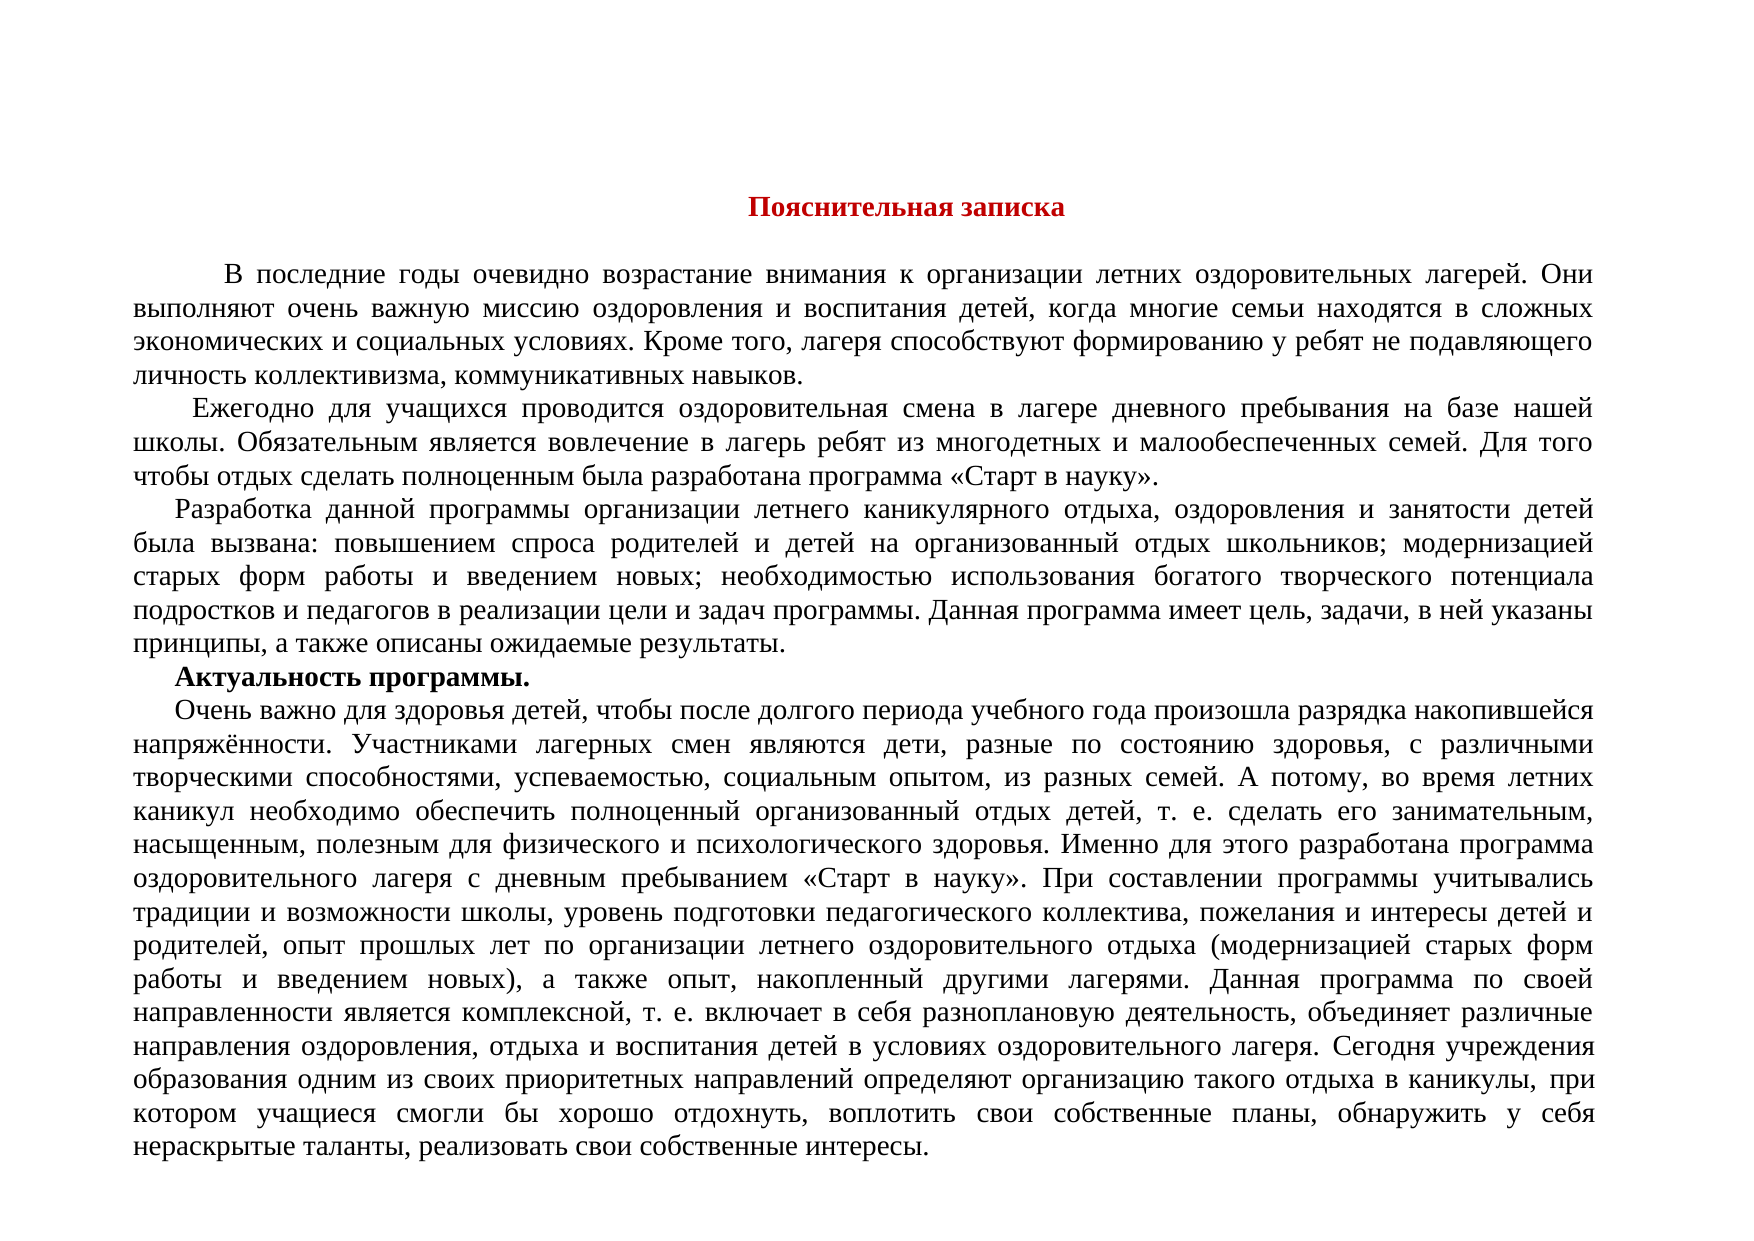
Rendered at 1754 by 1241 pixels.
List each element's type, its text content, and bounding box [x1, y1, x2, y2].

text Разработка данной программы организации летнего каникулярного отдыха, оздоровления и занятости детей была вызвана: повышением спроса родителей и детей на организованный отдых школьников; модернизацией старых форм работы и введением новых; необходимостью использования богатого творческого потенциала подростков и педагогов в реализации цели и задач программы. Данная программа имеет цель, задачи, в ней указаны принципы, а также описаны ожидаемые результаты. [133, 491, 1595, 659]
text В последние годы очевидно возрастание внимания к организации летних оздоровительных лагерей. Они выполняют очень важную миссию оздоровления и воспитания детей, когда многие семьи находятся в сложных экономических и социальных условиях. Кроме того, лагеря способствуют формированию у ребят не подавляющего личность коллективизма, коммуникативных навыков. [133, 256, 1595, 391]
text Очень важно для здоровья детей, чтобы после долгого периода учебного года произошла разрядка накопившейся напряжённости. Участниками лагерных смен являются дети, разные по состоянию здоровья, с различными творческими способностями, успеваемостью, социальным опытом, из разных семей. А потому, во время летних каникул необходимо обеспечить полноценный организованный отдых детей, т. е. сделать его занимательным, насыщенным, полезным для физического и психологического здоровья. Именно для этого разработана программа оздоровительного лагеря с дневным пребыванием «Старт в науку». При составлении программы учитывались традиции и возможности школы, уровень подготовки педагогического коллектива, пожелания и интересы детей и родителей, опыт прошлых лет по организации летнего оздоровительного отдыха (модернизацией старых форм работы и введением новых), а также опыт, накопленный другими лагерями. Данная программа по своей направленности является комплексной, т. е. включает в себя разноплановую деятельность, объединяет различные направления оздоровления, отдыха и воспитания детей в условиях оздоровительного лагеря. Сегодня учреждения образования одним из своих приоритетных направлений определяют организацию такого отдыха в каникулы, при котором учащиеся смогли бы хорошо отдохнуть, воплотить свои собственные планы, обнаружить у себя нераскрытые таланты, реализовать свои собственные интересы. [133, 692, 1595, 1162]
text Ежегодно для учащихся проводится оздоровительная смена в лагере дневного пребывания на базе нашей школы. Обязательным является вовлечение в лагерь ребят из многодетных и малообеспеченных семей. Для того чтобы отдых сделать полноценным была разработана программа «Старт в науку». [133, 391, 1595, 491]
text Пояснительная записка [177, 189, 1636, 223]
text Актуальность программы. [133, 659, 1595, 692]
